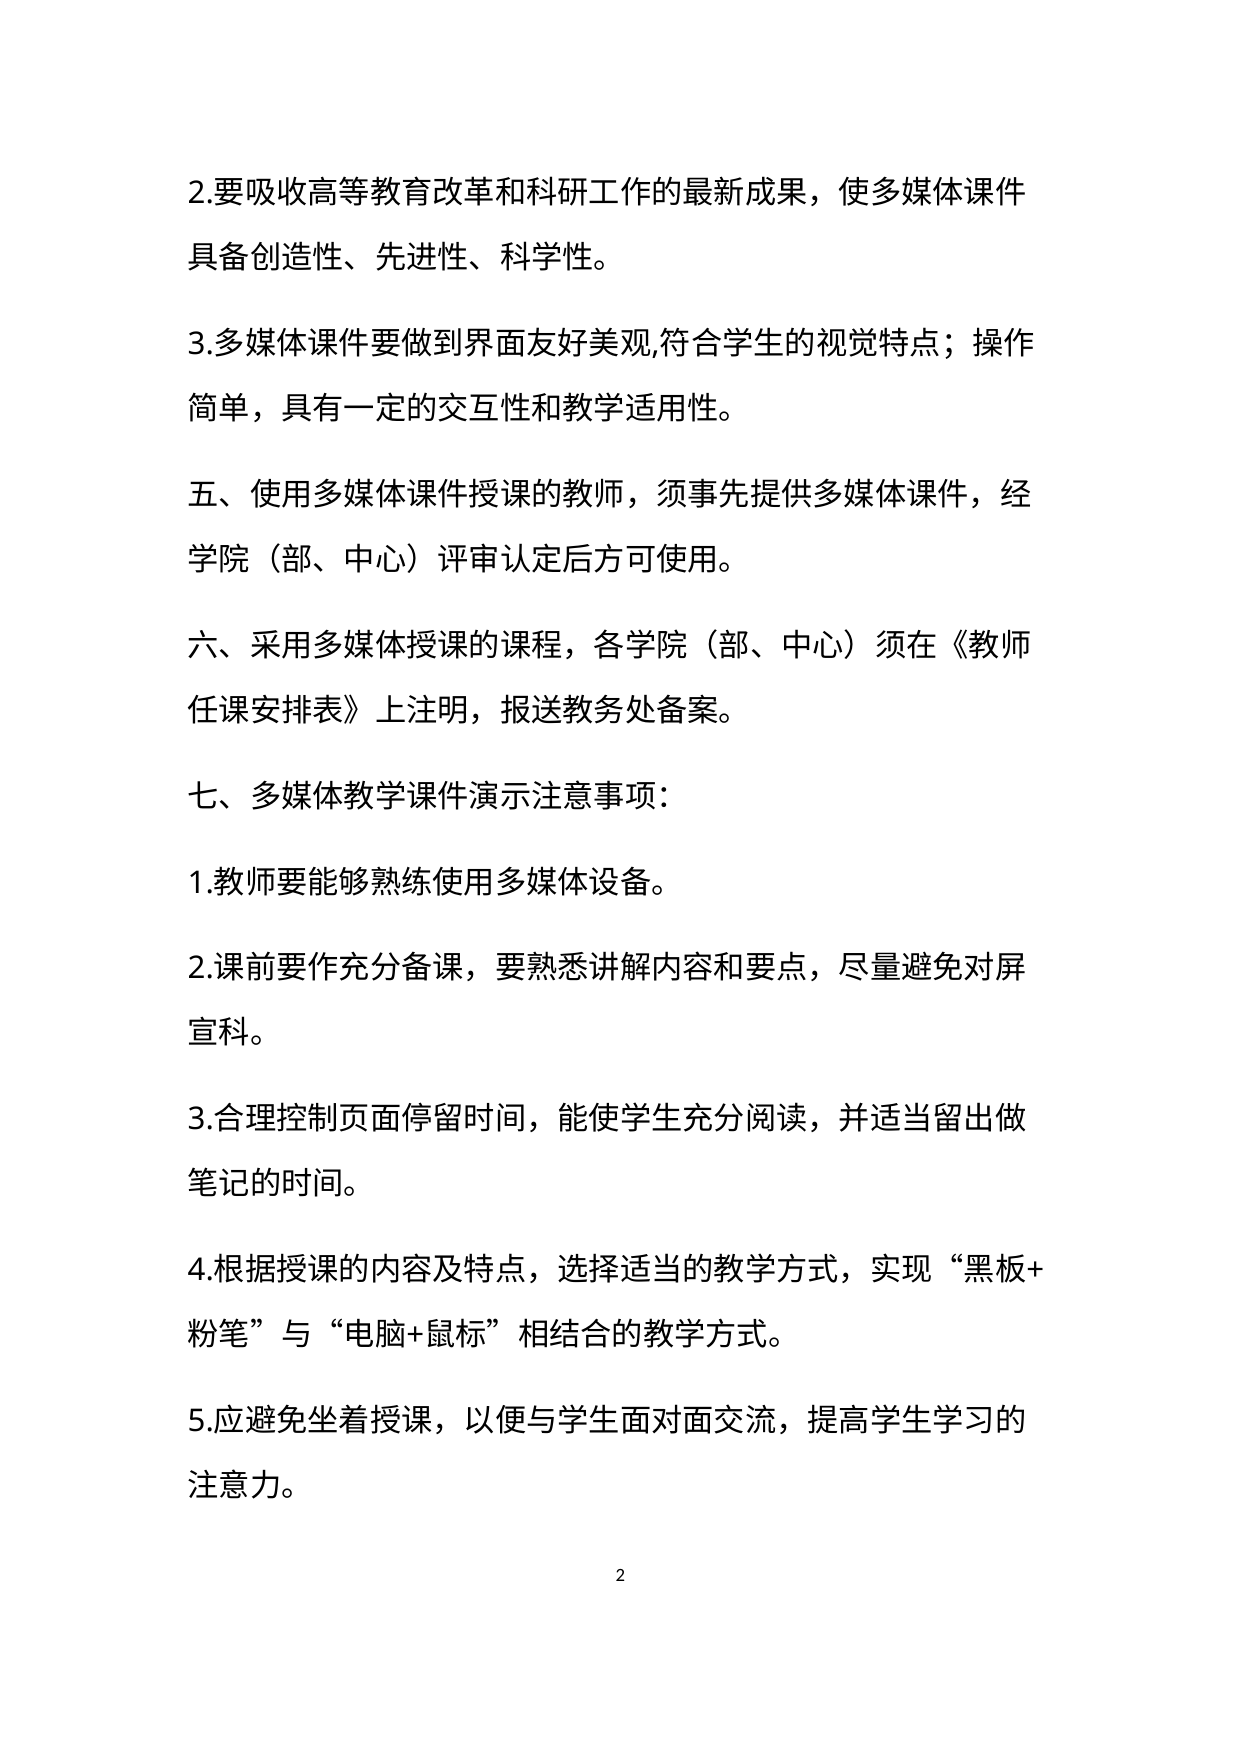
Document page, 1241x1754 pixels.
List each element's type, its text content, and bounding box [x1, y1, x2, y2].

text 六、采用多媒体授课的课程，各学院（部、中心）须在《教师任课安排表》上注明，报送教务处备案。 [187, 610, 1053, 740]
text 2.要吸收高等教育改革和科研工作的最新成果，使多媒体课件具备创造性、先进性、科学性。 [187, 158, 1053, 288]
text 1.教师要能够熟练使用多媒体设备。 [187, 847, 1053, 912]
text 3.多媒体课件要做到界面友好美观,符合学生的视觉特点；操作简单，具有一定的交互性和教学适用性。 [187, 309, 1053, 439]
text 5.应避免坐着授课，以便与学生面对面交流，提高学生学习的注意力。 [187, 1385, 1053, 1515]
text 七、多媒体教学课件演示注意事项： [187, 761, 1053, 826]
text 五、使用多媒体课件授课的教师，须事先提供多媒体课件，经学院（部、中心）评审认定后方可使用。 [187, 459, 1053, 589]
text 4.根据授课的内容及特点，选择适当的教学方式，实现“黑板+粉笔”与“电脑+鼠标”相结合的教学方式。 [187, 1234, 1053, 1364]
text 2.课前要作充分备课，要熟悉讲解内容和要点，尽量避免对屏宣科。 [187, 933, 1053, 1063]
text 3.合理控制页面停留时间，能使学生充分阅读，并适当留出做笔记的时间。 [187, 1084, 1053, 1214]
